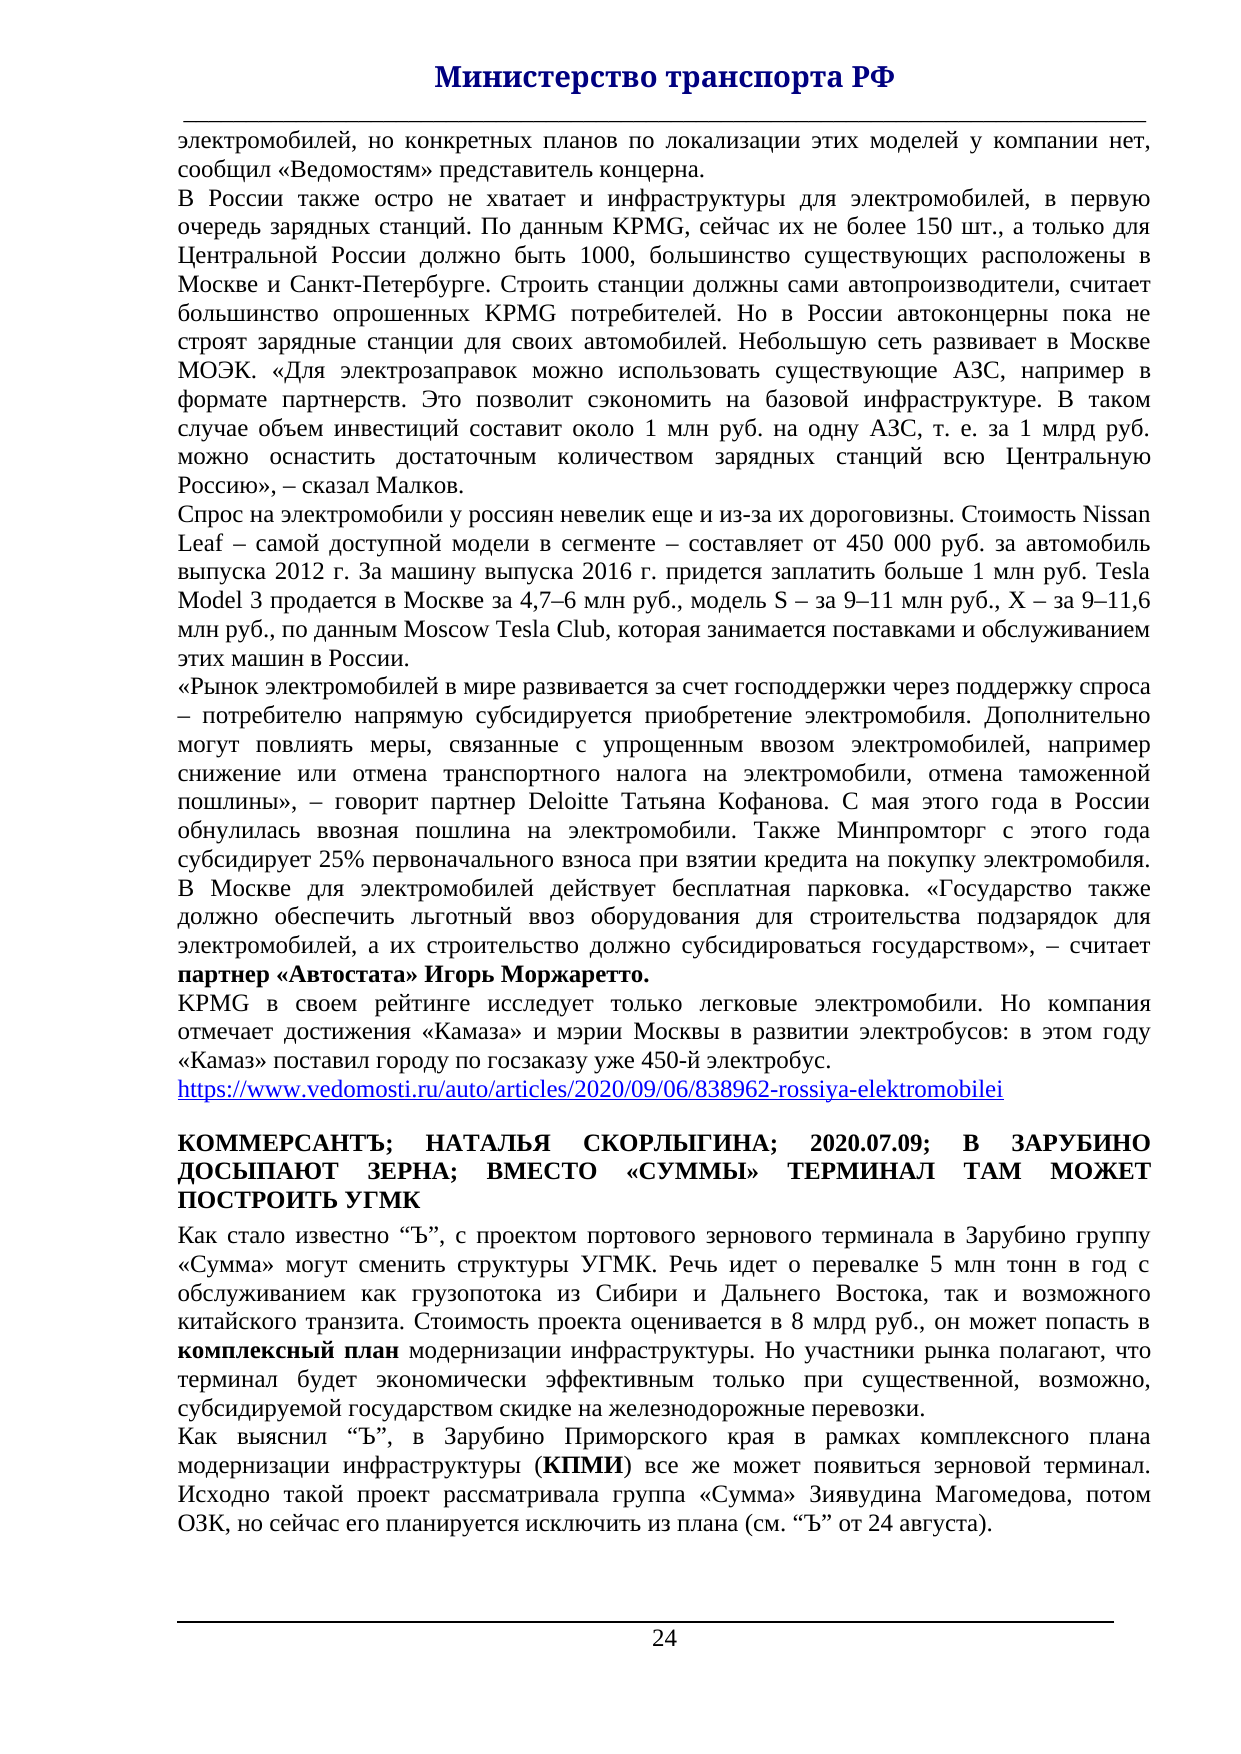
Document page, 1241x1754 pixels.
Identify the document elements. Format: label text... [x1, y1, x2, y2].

text https://www.vedomosti.ru/auto/articles/2020/09/06/838962-rossiya-elektromobilei [177, 1074, 1152, 1103]
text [177, 125, 1152, 183]
text Как стало известно “Ъ”, с проектом портового зернового терминала в Зарубино группу «Сумма» могут сменить структуры УГМК. Речь идет о перевалке 5 млн тонн в год с обслуживанием как грузопотока из Сибири и Дальнего Востока, так и возможного китайского транзита. Стоимость проекта оценивается в 8 млрд руб., он может попасть в комплексный план модернизации инфраструктуры. Но участники рынка полагают, что терминал будет экономически эффективным только при существенной, возможно, субсидируемой государством скидке на железнодорожные перевозки. [177, 1220, 1152, 1421]
text KPMG в своем рейтинге исследует только легковые электромобили. Но компания отмечает достижения «Камаза» и мэрии Москвы в развитии электробусов: в этом году «Камаз» поставил городу по госзаказу уже 450-й электробус. [177, 988, 1152, 1074]
text Спрос на электромобили у россиян невелик еще и из-за их дороговизны. Стоимость Nissan Leaf – самой доступной модели в сегменте – составляет от 450 000 руб. за автомобиль выпуска 2012 г. За машину выпуска 2016 г. придется заплатить больше 1 млн руб. Tesla Model 3 продается в Москве за 4,7–6 млн руб., модель S – за 9–11 млн руб., X – за 9–11,6 млн руб., по данным Moscow Tesla Club, которая занимается поставками и обслуживанием этих машин в России. [177, 499, 1152, 671]
text Как выяснил “Ъ”, в Зарубино Приморского края в рамках комплексного плана модернизации инфраструктуры (КПМИ) все же может появиться зерновой терминал. Исходно такой проект рассматривала группа «Сумма» Зиявудина Магомедова, потом ОЗК, но сейчас его планируется исключить из плана (см. “Ъ” от 24 августа). [177, 1421, 1152, 1536]
text В России также остро не хватает и инфраструктуры для электромобилей, в первую очередь зарядных станций. По данным KPMG, сейчас их не более 150 шт., а только для Центральной России должно быть 1000, большинство существующих расположены в Москве и Санкт-Петербурге. Строить станции должны сами автопроизводители, считает большинство опрошенных KPMG потребителей. Но в России автоконцерны пока не строят зарядные станции для своих автомобилей. Небольшую сеть развивает в Москве МОЭК. «Для электрозаправок можно использовать существующие АЗС, например в формате партнерств. Это позволит сэкономить на базовой инфраструктуре. В таком случае объем инвестиций составит около 1 млн руб. на одну АЗС, т. е. за 1 млрд руб. можно оснастить достаточным количеством зарядных станций всю Центральную Россию», – сказал Малков. [177, 183, 1152, 499]
text «Рынок электромобилей в мире развивается за счет господдержки через поддержку спроса – потребителю напрямую субсидируется приобретение электромобиля. Дополнительно могут повлиять меры, связанные с упрощенным ввозом электромобилей, например снижение или отмена транспортного налога на электромобили, отмена таможенной пошлины», – говорит партнер Deloitte Татьяна Кофанова. С мая этого года в России обнулилась ввозная пошлина на электромобили. Также Минпромторг с этого года субсидирует 25% первоначального взноса при взятии кредита на покупку электромобиля. В Москве для электромобилей действует бесплатная парковка. «Государство также должно обеспечить льготный ввоз оборудования для строительства подзарядок для электромобилей, а их строительство должно субсидироваться государством», – считает партнер «Автостата» Игорь Моржаретто. [177, 671, 1152, 988]
subtitle КОММЕРСАНТЪ; НАТАЛЬЯ СКОРЛЫГИНА; 2020.07.09; В ЗАРУБИНО ДОСЫПАЮТ ЗЕРНА; ВМЕСТО «СУММЫ» ТЕРМИНАЛ ТАМ МОЖЕТ ПОСТРОИТЬ УГМК [177, 1128, 1152, 1214]
